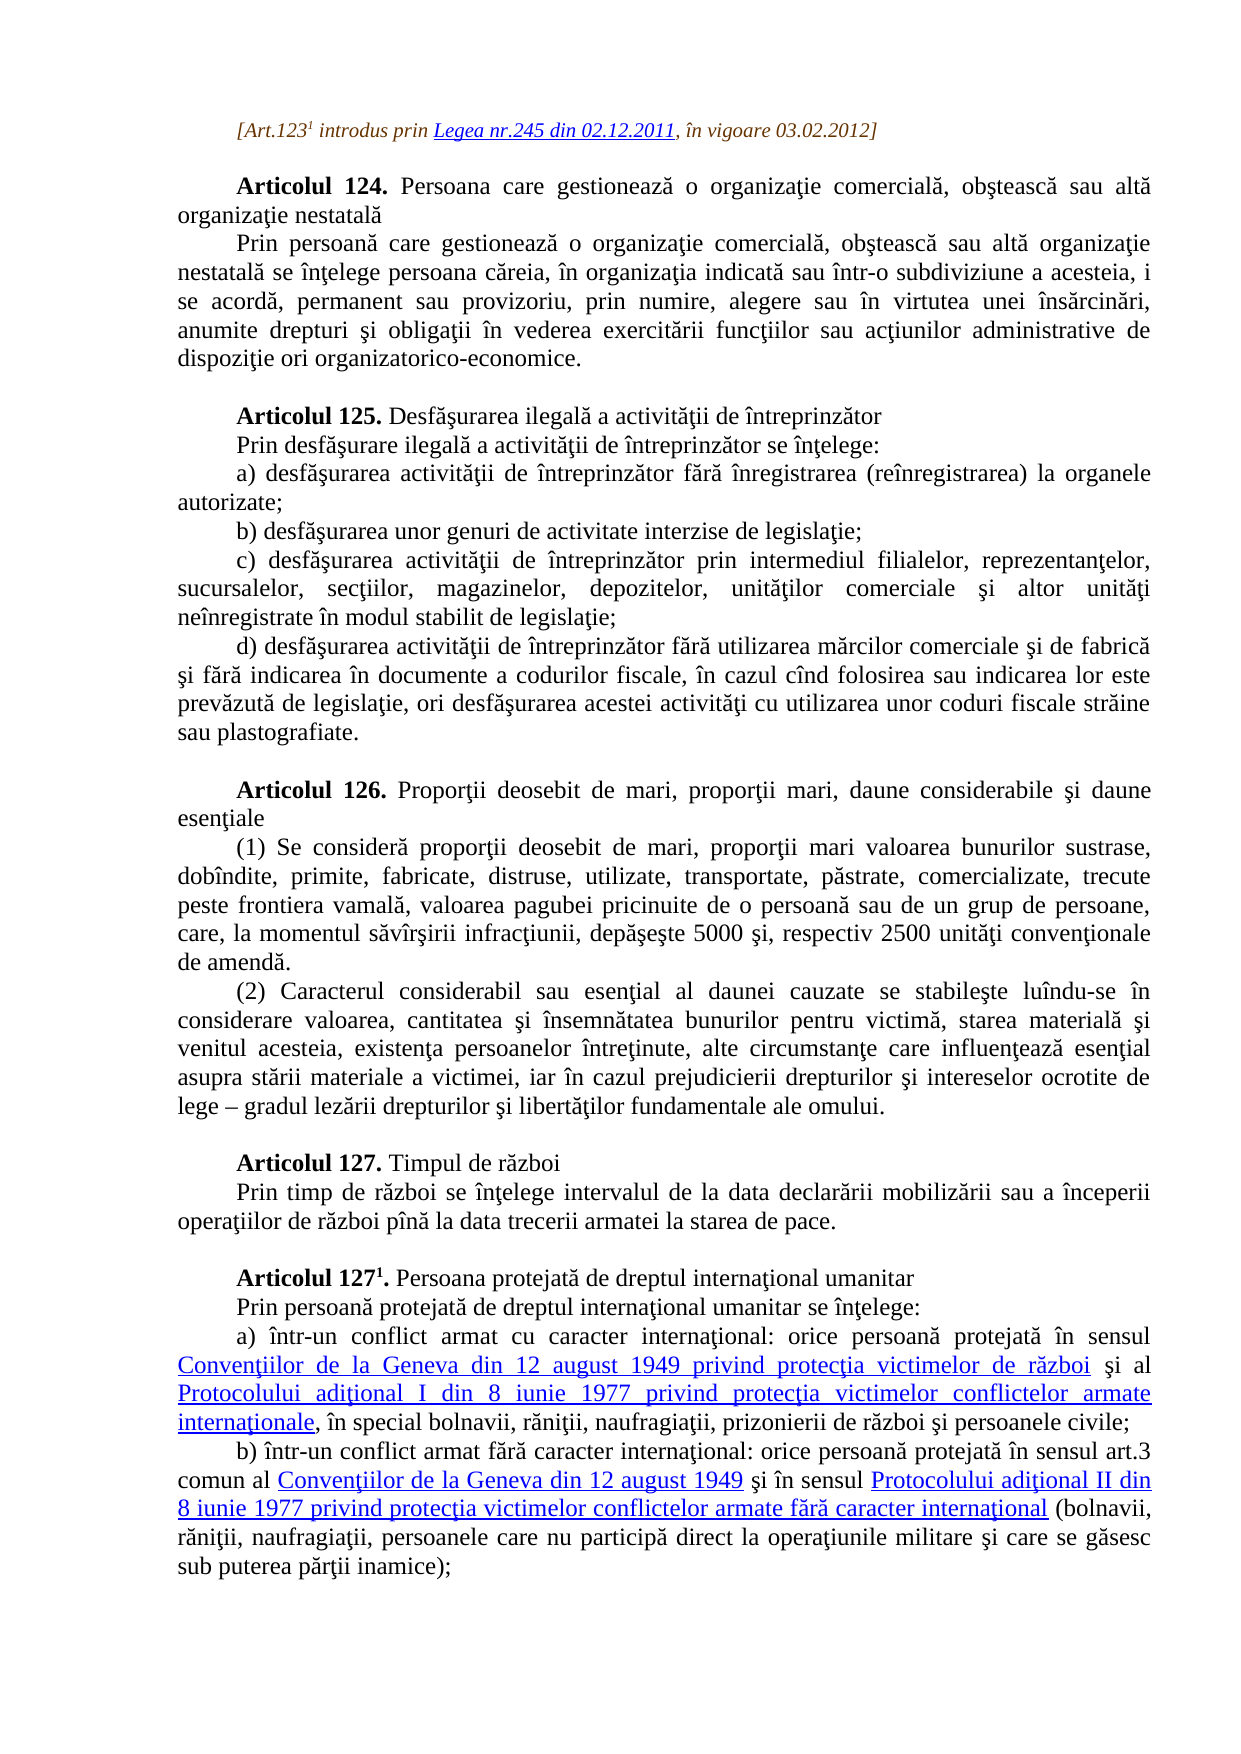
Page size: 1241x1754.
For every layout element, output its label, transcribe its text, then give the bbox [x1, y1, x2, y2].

text Articolul 125. Desfăşurarea ilegală a activităţii de întreprinzător [177, 401, 1152, 430]
text Articolul 124. Persoana care gestionează o organizaţie comercială, obştească sau altă organizaţie nestatală [177, 171, 1152, 228]
text d) desfăşurarea activităţii de întreprinzător fără utilizarea mărcilor comerciale şi de fabrică şi fără indicarea în documente a codurilor fiscale, în cazul cînd folosirea sau indicarea lor este prevăzută de legislaţie, ori desfăşurarea acestei activităţi cu utilizarea unor coduri fiscale străine sau plastografiate. [177, 631, 1152, 746]
text Prin persoană protejată de dreptul internaţional umanitar se înţelege: [177, 1292, 1152, 1321]
text a) într-un conflict armat cu caracter internaţional: orice persoană protejată în sensul Convenţiilor de la Geneva din 12 august 1949 privind protecţia victimelor de război şi al Protocolului adiţional I din 8 iunie 1977 privind protecţia victimelor conflictelor armate internaţionale, în special bolnavii, răniţii, naufragiaţii, prizonierii de război şi persoanele civile; [177, 1321, 1152, 1403]
text b) desfăşurarea unor genuri de activitate interzise de legislaţie; [177, 516, 1152, 545]
text a) desfăşurarea activităţii de întreprinzător fără înregistrarea (reînregistrarea) la organele autorizate; [177, 458, 1152, 516]
text (1) Se consideră proporţii deosebit de mari, proporţii mari valoarea bunurilor sustrase, dobîndite, primite, fabricate, distruse, utilizate, transportate, păstrate, comercializate, trecute peste frontiera vamală, valoarea pagubei pricinuite de o persoană sau de un grup de persoane, care, la momentul săvîrşirii infracţiunii, depăşeşte 5000 şi, respectiv 2500 unităţi convenţionale de amendă. [177, 832, 1152, 976]
text Prin persoană care gestionează o organizaţie comercială, obştească sau altă organizaţie nestatală se înţelege persoana căreia, în organizaţia indicată sau într-o subdiviziune a acesteia, i se acordă, permanent sau provizoriu, prin numire, alegere sau în virtutea unei însărcinări, anumite drepturi şi obligaţii în vederea exercitării funcţiilor sau acţiunilor administrative de dispoziţie ori organizatorico-economice. [177, 228, 1152, 372]
text [Art.1231 introdus prin Legea nr.245 din 02.12.2011, în vigoare 03.02.2012] [177, 118, 1152, 142]
text b) într-un conflict armat fără caracter internaţional: orice persoană protejată în sensul art.3 comun al Convenţiilor de la Geneva din 12 august 1949 şi în sensul Protocolului adiţional II din 8 iunie 1977 privind protecţia victimelor conflictelor armate fără caracter internaţional (bolnavii, răniţii, naufragiaţii, persoanele care nu participă direct la operaţiunile militare şi care se găsesc sub puterea părţii inamice); [177, 1436, 1152, 1580]
text Articolul 127. Timpul de război [177, 1148, 1152, 1177]
text Articolul 1271. Persoana protejată de dreptul internaţional umanitar [177, 1263, 1152, 1292]
text a) într-un conflict armat cu caracter internaţional: orice persoană protejată în sensul Convenţiilor de la Geneva din 12 august 1949 privind protecţia victimelor de război şi al Protocolului adiţional I din 8 iunie 1977 privind protecţia victimelor conflictelor armate internaţionale, în special bolnavii, răniţii, naufragiaţii, prizonierii de război şi persoanele civile; [177, 1404, 1152, 1436]
text Articolul 126. Proporţii deosebit de mari, proporţii mari, daune considerabile şi daune esenţiale [177, 775, 1152, 832]
text c) desfăşurarea activităţii de întreprinzător prin intermediul filialelor, reprezentanţelor, sucursalelor, secţiilor, magazinelor, depozitelor, unităţilor comerciale şi altor unităţi neînregistrate în modul stabilit de legislaţie; [177, 545, 1152, 631]
text (2) Caracterul considerabil sau esenţial al daunei cauzate se stabileşte luîndu-se în considerare valoarea, cantitatea şi însemnătatea bunurilor pentru victimă, starea materială şi venitul acesteia, existenţa persoanelor întreţinute, alte circumstanţe care influenţează esenţial asupra stării materiale a victimei, iar în cazul prejudicierii drepturilor şi intereselor ocrotite de lege – gradul lezării drepturilor şi libertăţilor fundamentale ale omului. [177, 976, 1152, 1120]
text Prin desfăşurare ilegală a activităţii de întreprinzător se înţelege: [177, 430, 1152, 458]
text Prin timp de război se înţelege intervalul de la data declarării mobilizării sau a începerii operaţiilor de război pînă la data trecerii armatei la starea de pace. [177, 1177, 1152, 1235]
